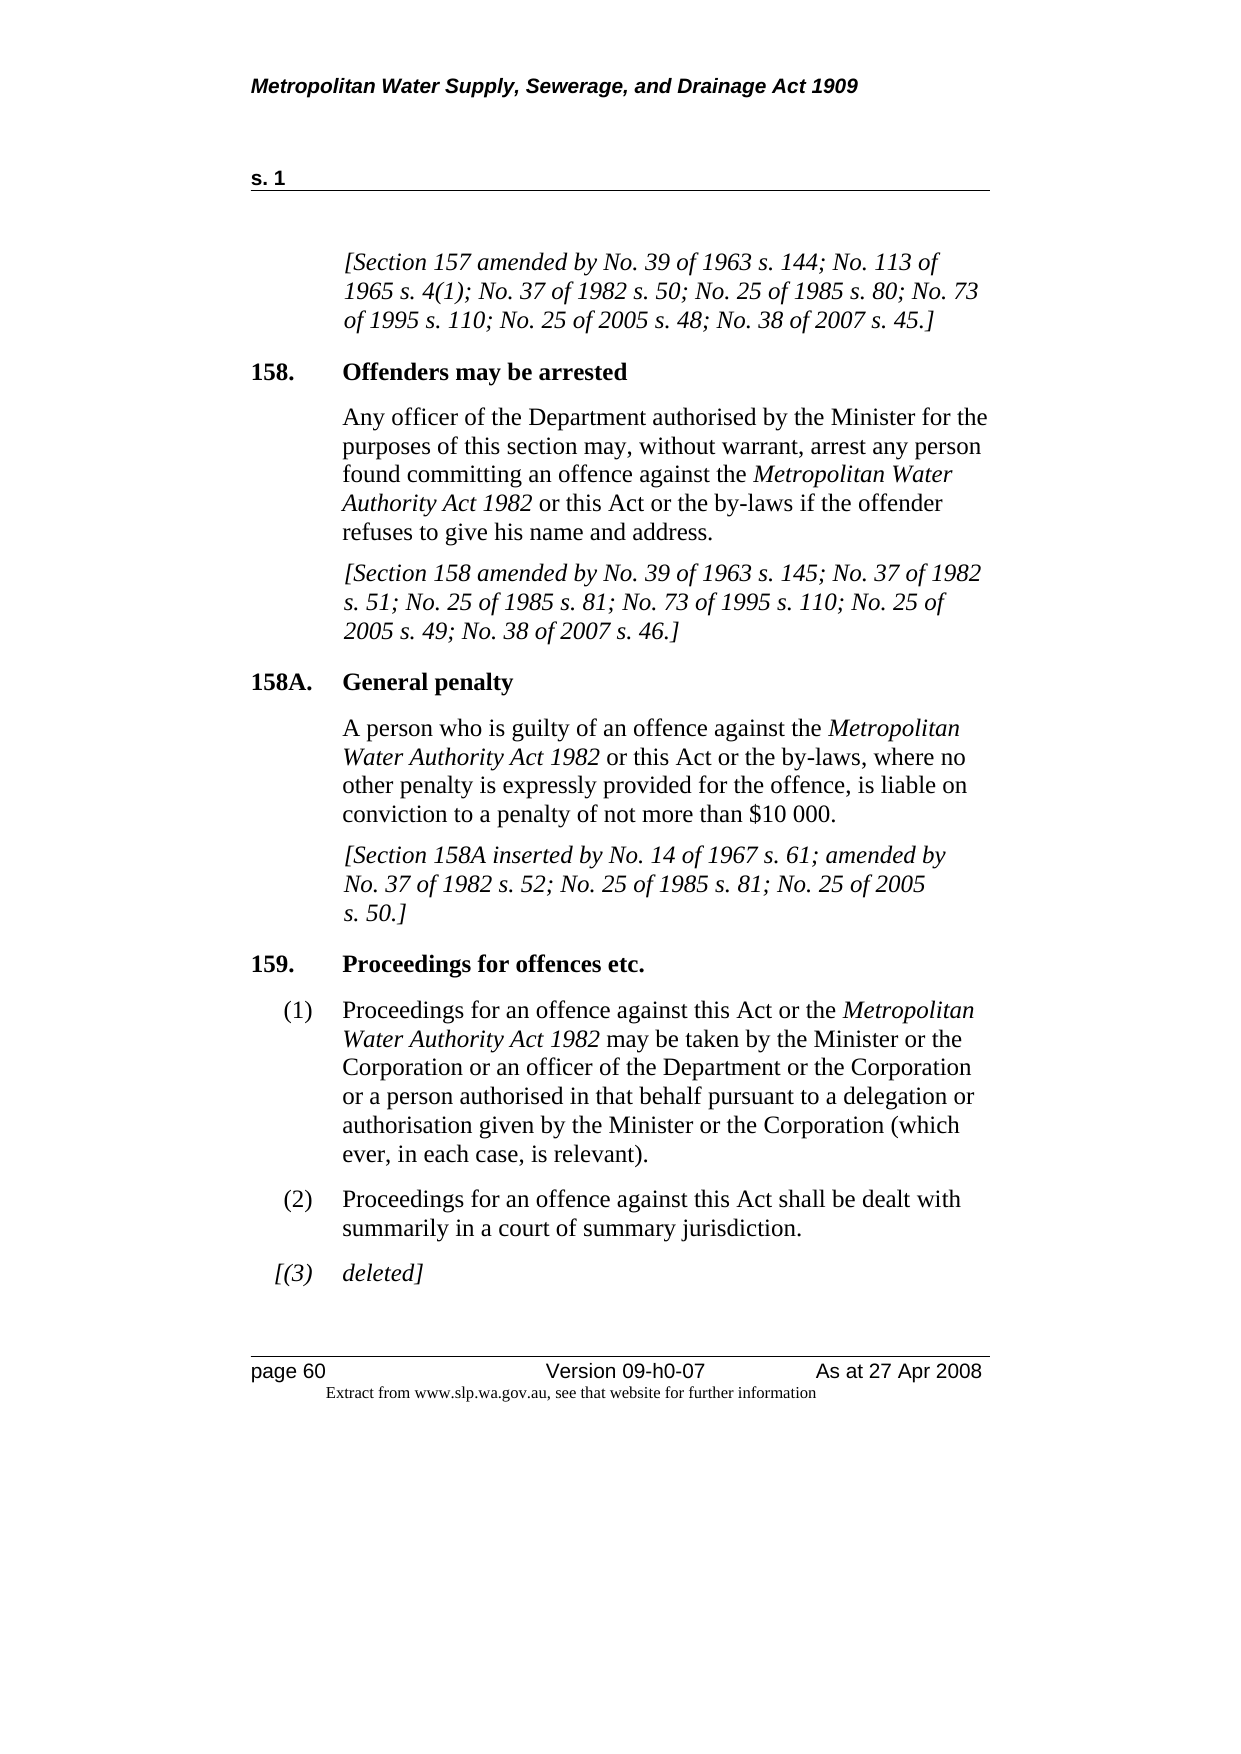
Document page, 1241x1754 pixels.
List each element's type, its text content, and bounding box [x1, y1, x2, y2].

text [Section 157 amended by No. 39 of 1963 s. 144; No. 113 of 1965 s. 4(1); No. 37 of 1982 s. 50; No. 25 of 1985 s. 80; No. 73 of 1995 s. 110; No. 25 of 2005 s. 48; No. 38 of 2007 s. 45.] [251, 247, 990, 334]
text A person who is guilty of an offence against the Metropolitan Water Authority Act 1982 or this Act or the by-laws, where no other penalty is expressly provided for the offence, is liable on conviction to a penalty of not more than $10 000. [251, 713, 990, 828]
text [Section 158A inserted by No. 14 of 1967 s. 61; amended by No. 37 of 1982 s. 52; No. 25 of 1985 s. 81; No. 25 of 2005 s. 50.] [251, 840, 990, 927]
text (2) Proceedings for an offence against this Act shall be dealt with summarily in a court of summary jurisdiction. [251, 1184, 990, 1242]
text (1) Proceedings for an offence against this Act or the Metropolitan Water Authority Act 1982 may be taken by the Minister or the Corporation or an officer of the Department or the Corporation or a person authorised in that behalf pursuant to a delegation or authorisation given by the Minister or the Corporation (which ever, in each case, is relevant). [251, 995, 990, 1167]
subtitle 158A. General penalty [251, 667, 990, 696]
text [(3) deleted] [251, 1258, 990, 1287]
text Any officer of the Department authorised by the Minister for the purposes of this section may, without warrant, arrest any person found committing an offence against the Metropolitan Water Authority Act 1982 or this Act or the by-laws if the offender refuses to give his name and address. [251, 402, 990, 546]
subtitle 159. Proceedings for offences etc. [251, 949, 990, 978]
subtitle 158. Offenders may be arrested [251, 357, 990, 385]
text [Section 158 amended by No. 39 of 1963 s. 145; No. 37 of 1982 s. 51; No. 25 of 1985 s. 81; No. 73 of 1995 s. 110; No. 25 of 2005 s. 49; No. 38 of 2007 s. 46.] [251, 558, 990, 644]
